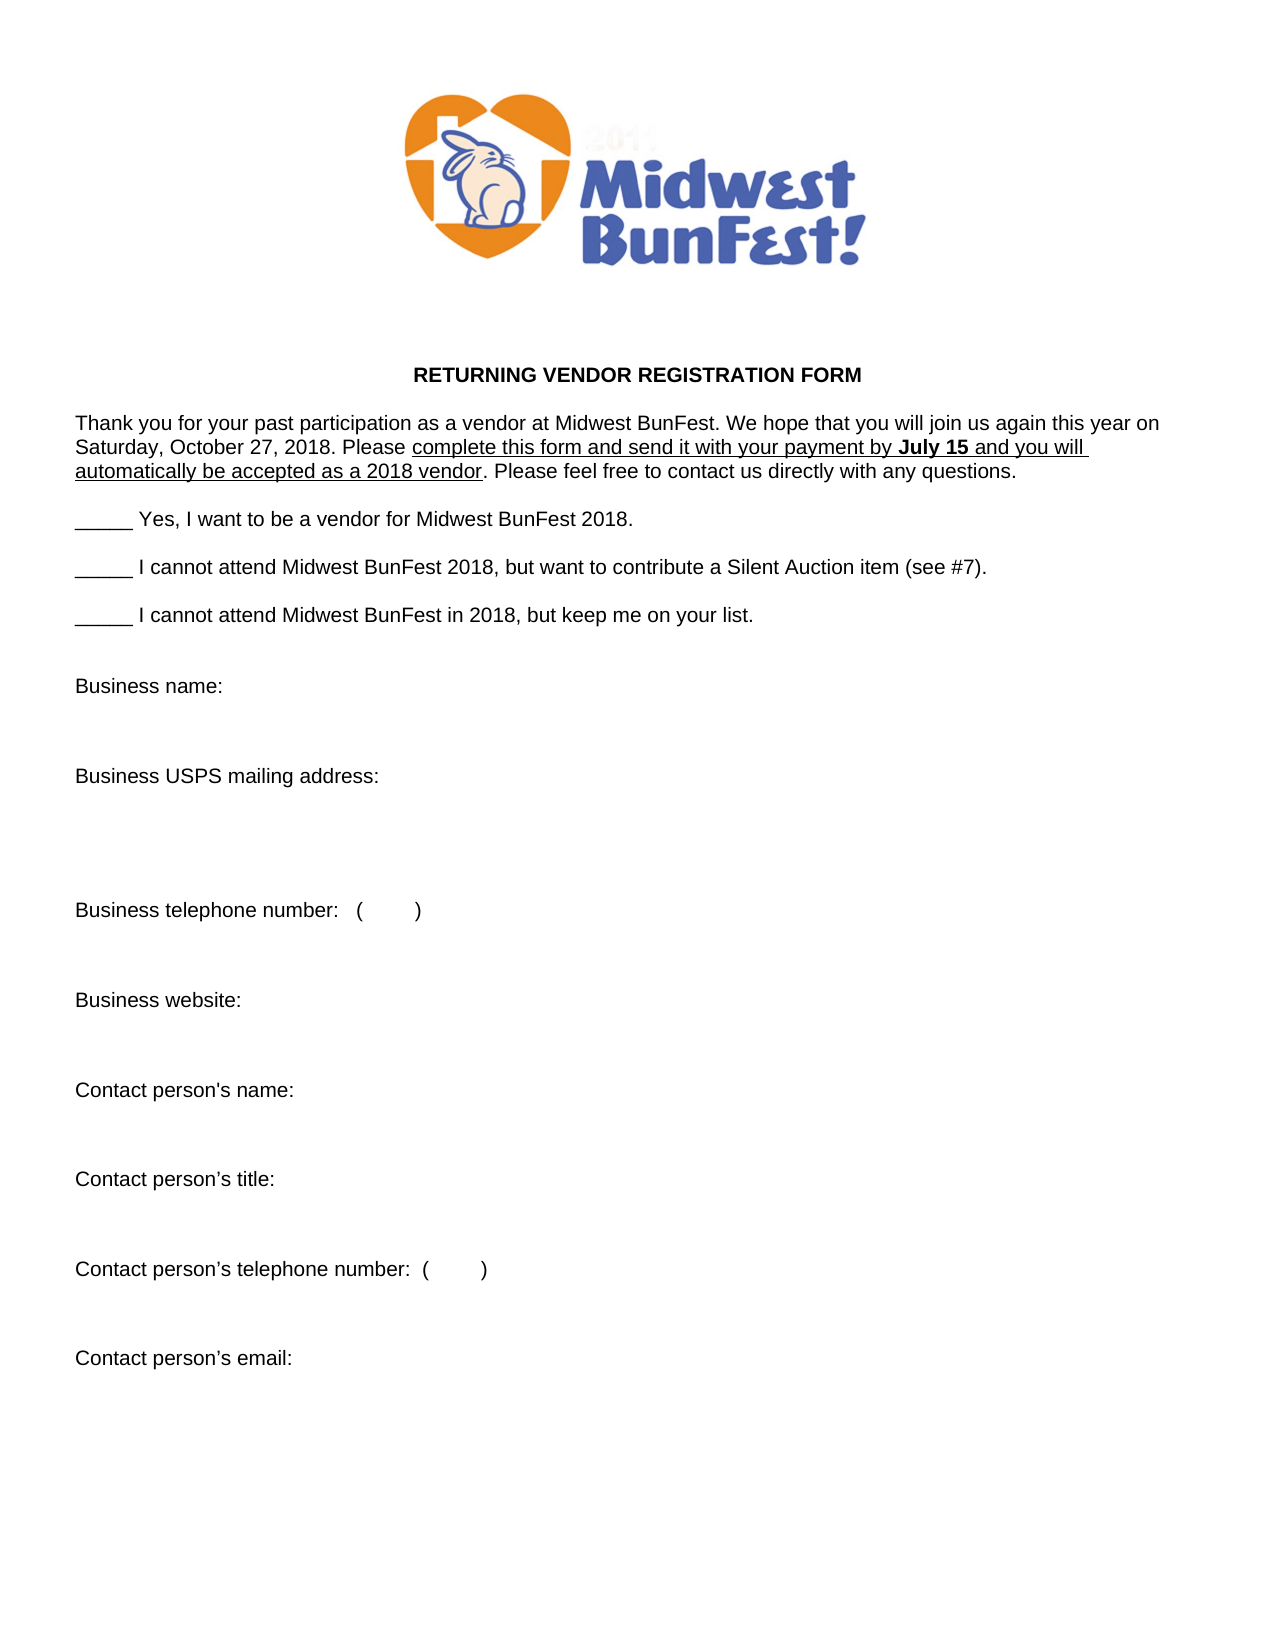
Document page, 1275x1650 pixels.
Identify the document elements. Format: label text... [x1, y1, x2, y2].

text Contact person’s email: [75, 1346, 1200, 1370]
text Business name: [75, 674, 1200, 698]
text Contact person's name: [75, 1077, 1200, 1101]
text Thank you for your past participation as a vendor at Midwest BunFest. We hope that you will join us again this year on Saturday, October 27, 2018. Please complete this form and send it with your payment by July 15 and you will automatically be accepted as a 2018 vendor. Please feel free to contact us directly with any questions. [75, 411, 1200, 483]
text Business telephone number: ( ) [75, 898, 1200, 922]
text _____ I cannot attend Midwest BunFest 2018, but want to contribute a Silent Auction item (see #7). [75, 554, 1200, 578]
text _____ I cannot attend Midwest BunFest in 2018, but keep me on your list. [75, 602, 1200, 626]
text Business USPS mailing address: [75, 764, 1200, 788]
text Contact person’s telephone number: ( ) [75, 1257, 1200, 1281]
text Contact person’s title: [75, 1167, 1200, 1191]
text Business website: [75, 988, 1200, 1012]
text _____ Yes, I want to be a vendor for Midwest BunFest 2018. [75, 507, 1200, 531]
picture [389, 75, 886, 296]
text RETURNING VENDOR REGISTRATION FORM [75, 363, 1200, 387]
